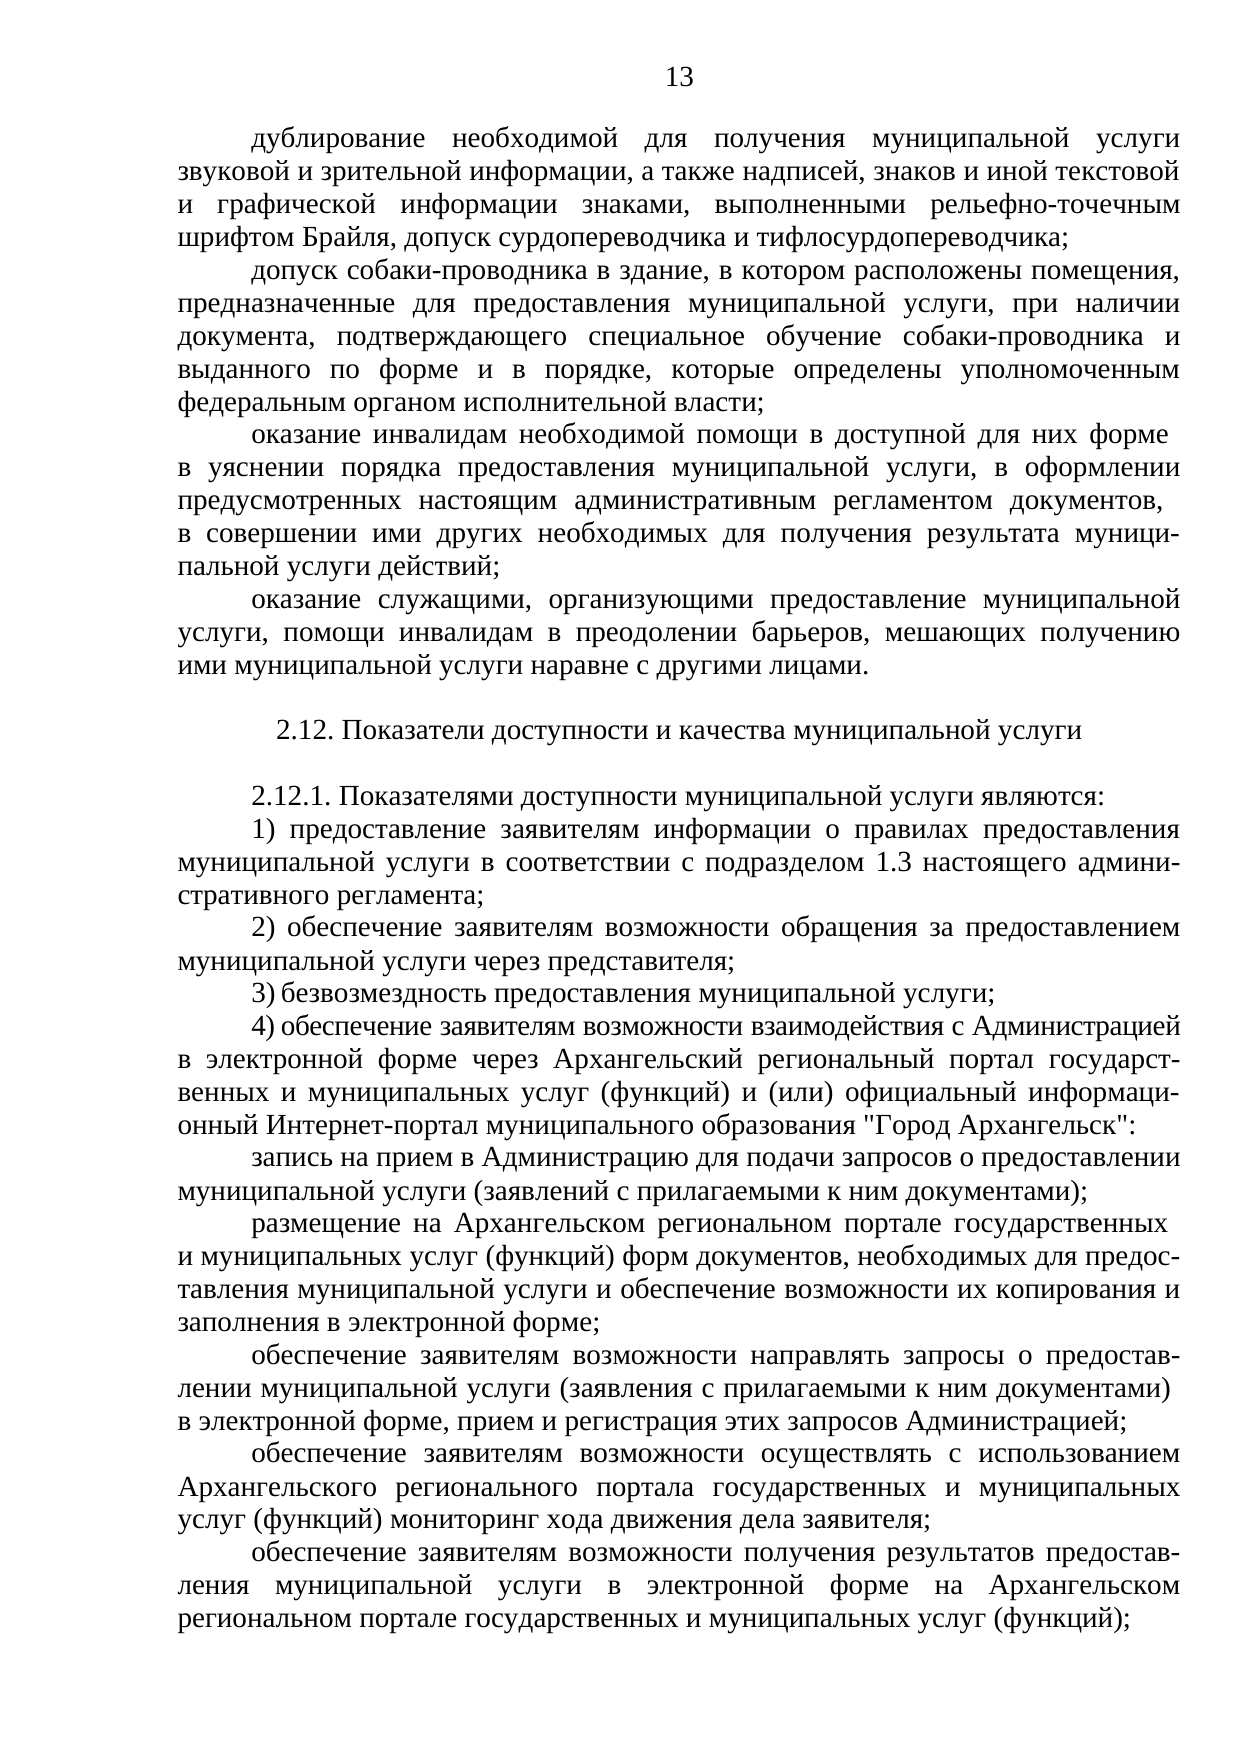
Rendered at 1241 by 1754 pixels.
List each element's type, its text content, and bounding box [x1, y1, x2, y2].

text оказание инвалидам необходимой помощи в доступной для них форме в уяснении порядка предоставления муниципальной услуги, в оформлении предусмотренных настоящим административным регламентом документов, в совершении ими других необходимых для получения результата муници-пальной услуги действий; [177, 417, 1181, 582]
list обеспечение заявителям возможности взаимодействия с Администрацией в электронной форме через Архангельский региональный портал государст-венных и муниципальных услуг (функций) и (или) официальный информаци-онный Интернет-портал муниципального образования "Город Архангельск": [177, 1009, 1181, 1141]
text 2.12. Показатели доступности и качества муниципальной услуги [177, 713, 1181, 746]
text оказание служащими, организующими предоставление муниципальной услуги, помощи инвалидам в преодолении барьеров, мешающих получению ими муниципальной услуги наравне с другими лицами. [177, 582, 1181, 681]
text размещение на Архангельском региональном портале государственных и муниципальных услуг (функций) форм документов, необходимых для предос-тавления муниципальной услуги и обеспечение возможности их копирования и заполнения в электронной форме; [177, 1206, 1181, 1338]
text запись на прием в Администрацию для подачи запросов о предоставлении муниципальной услуги (заявлений с прилагаемыми к ним документами); [177, 1141, 1181, 1206]
text допуск собаки-проводника в здание, в котором расположены помещения, предназначенные для предоставления муниципальной услуги, при наличии документа, подтверждающего специальное обучение собаки-проводника и выданного по форме и в порядке, которые определены уполномоченным федеральным органом исполнительной власти; [177, 253, 1181, 417]
text обеспечение заявителям возможности получения результатов предостав-ления муниципальной услуги в электронной форме на Архангельском региональном портале государственных и муниципальных услуг (функций); [177, 1535, 1181, 1634]
text 2.12.1. Показателями доступности муниципальной услуги являются: [177, 779, 1181, 812]
text 2) обеспечение заявителям возможности обращения за предоставлением муниципальной услуги через представителя; [177, 910, 1181, 976]
text дублирование необходимой для получения муниципальной услуги звуковой и зрительной информации, а также надписей, знаков и иной текстовой и графической информации знаками, выполненными рельефно-точечным шрифтом Брайля, допуск сурдопереводчика и тифлосурдопереводчика; [177, 121, 1181, 253]
text обеспечение заявителям возможности направлять запросы о предостав-лении муниципальной услуги (заявления с прилагаемыми к ним документами) в электронной форме, прием и регистрация этих запросов Администрацией; [177, 1338, 1181, 1436]
text 1) предоставление заявителям информации о правилах предоставления муниципальной услуги в соответствии с подразделом 1.3 настоящего админи-стративного регламента; [177, 812, 1181, 910]
text обеспечение заявителям возможности осуществлять с использованием Архангельского регионального портала государственных и муниципальных услуг (функций) мониторинг хода движения дела заявителя; [177, 1436, 1181, 1535]
list безвозмездность предоставления муниципальной услуги; [177, 976, 1181, 1009]
